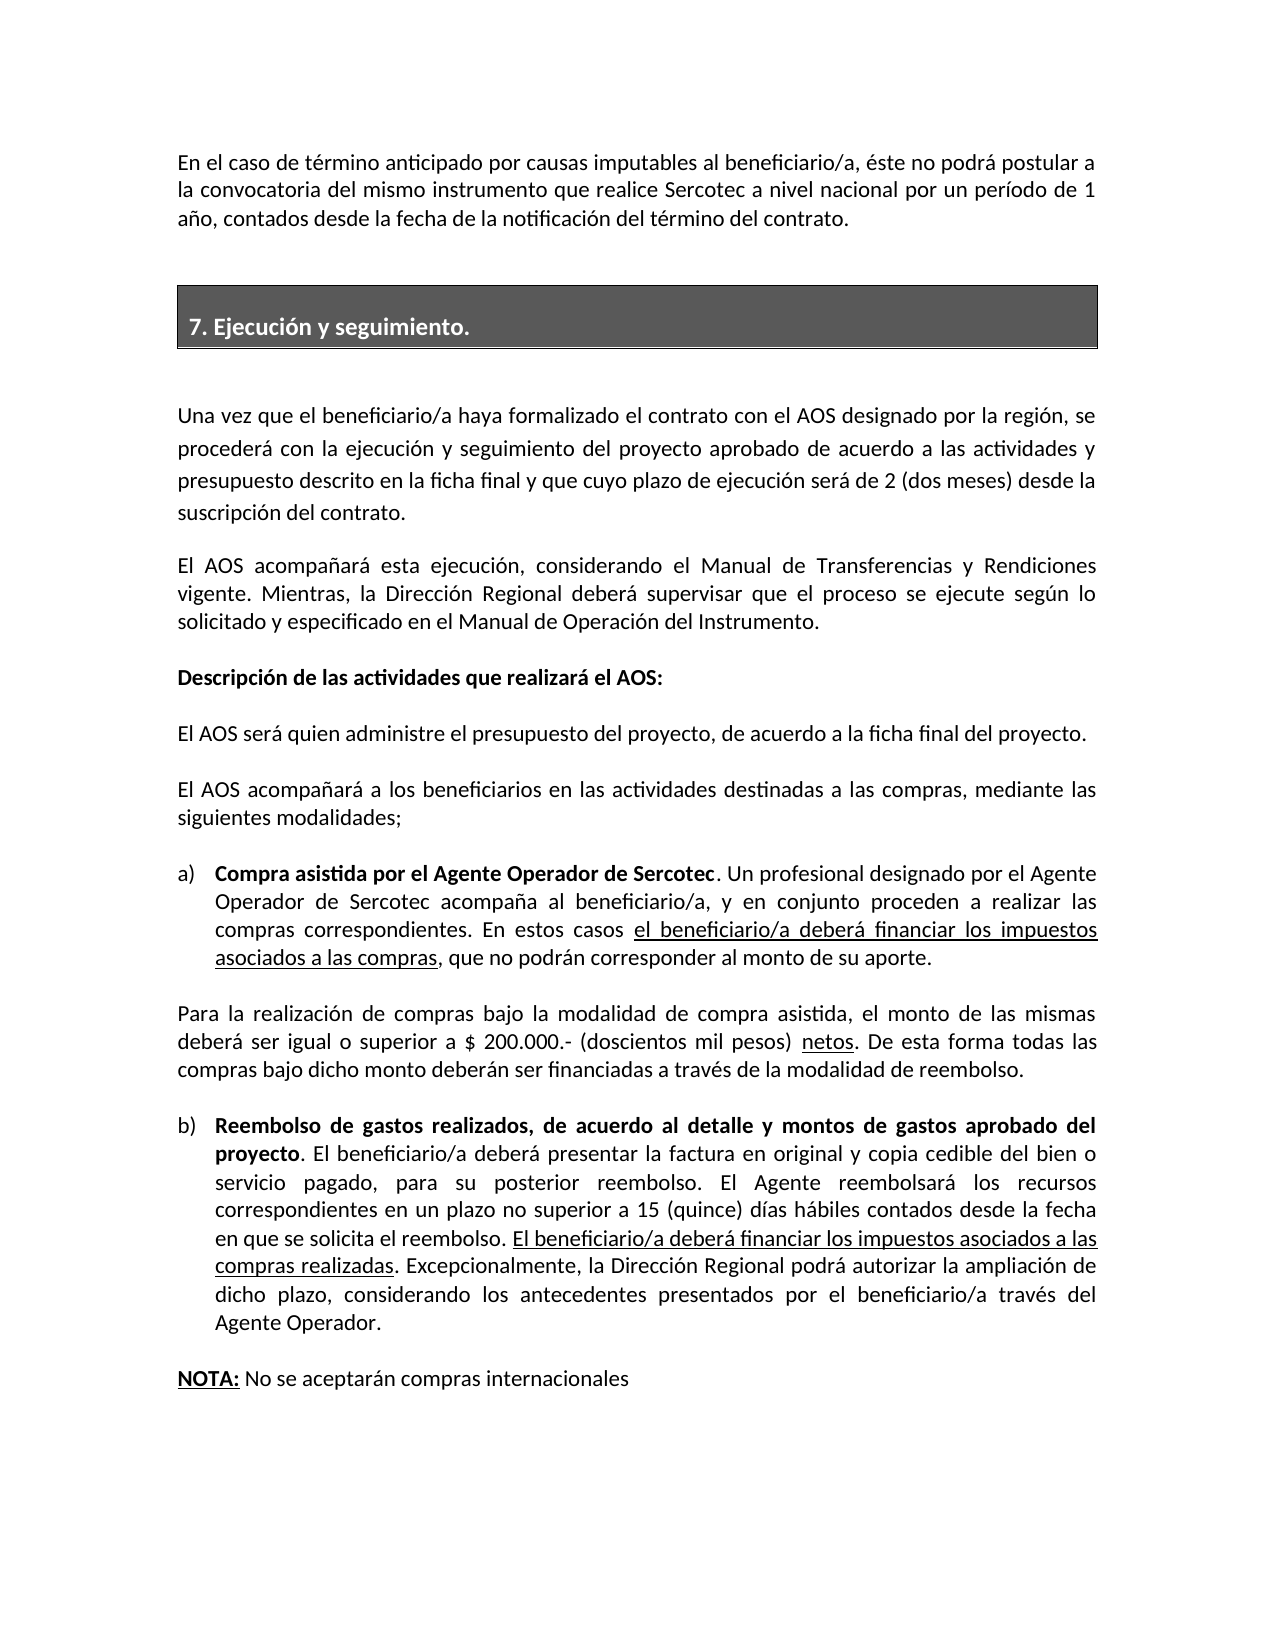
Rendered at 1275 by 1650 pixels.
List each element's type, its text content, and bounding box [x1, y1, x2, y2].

text El AOS será quien administre el presupuesto del proyecto, de acuerdo a la ficha final del proyecto. [177, 719, 1098, 747]
text En el caso de término anticipado por causas imputables al beneficiario/a, éste no podrá postular a la convocatoria del mismo instrumento que realice Sercotec a nivel nacional por un período de 1 año, contados desde la fecha de la notificación del término del contrato. [177, 148, 1098, 232]
text El AOS acompañará a los beneficiarios en las actividades destinadas a las compras, mediante las siguientes modalidades; [177, 775, 1098, 831]
text El AOS acompañará esta ejecución, considerando el Manual de Transferencias y Rendiciones vigente. Mientras, la Dirección Regional deberá supervisar que el proceso se ejecute según lo solicitado y especificado en el Manual de Operación del Instrumento. [177, 551, 1098, 635]
text NOTA: No se aceptarán compras internacionales [177, 1364, 1098, 1392]
table_header 7. Ejecución y seguimiento. [178, 286, 1097, 347]
list Compra asistida por el Agente Operador de Sercotec. Un profesional designado por el Agente Operador de Sercotec acompaña al beneficiario/a, y en conjunto proceden a realizar las compras correspondientes. En estos casos el beneficiario/a deberá financiar los impuestos asociados a las compras, que no podrán corresponder al monto de su aporte. [177, 859, 1098, 971]
text Para la realización de compras bajo la modalidad de compra asistida, el monto de las mismas deberá ser igual o superior a $ 200.000.- (doscientos mil pesos) netos. De esta forma todas las compras bajo dicho monto deberán ser financiadas a través de la modalidad de reembolso. [177, 999, 1098, 1083]
list Reembolso de gastos realizados, de acuerdo al detalle y montos de gastos aprobado del proyecto. El beneficiario/a deberá presentar la factura en original y copia cedible del bien o servicio pagado, para su posterior reembolso. El Agente reembolsará los recursos correspondientes en un plazo no superior a 15 (quince) días hábiles contados desde la fecha en que se solicita el reembolso. El beneficiario/a deberá financiar los impuestos asociados a las compras realizadas. Excepcionalmente, la Dirección Regional podrá autorizar la ampliación de dicho plazo, considerando los antecedentes presentados por el beneficiario/a través del Agente Operador. [177, 1112, 1098, 1336]
text Una vez que el beneficiario/a haya formalizado el contrato con el AOS designado por la región, se procederá con la ejecución y seguimiento del proyecto aprobado de acuerdo a las actividades y presupuesto descrito en la ficha final y que cuyo plazo de ejecución será de 2 (dos meses) desde la suscripción del contrato. [177, 402, 1098, 526]
text Descripción de las actividades que realizará el AOS: [177, 663, 1098, 691]
